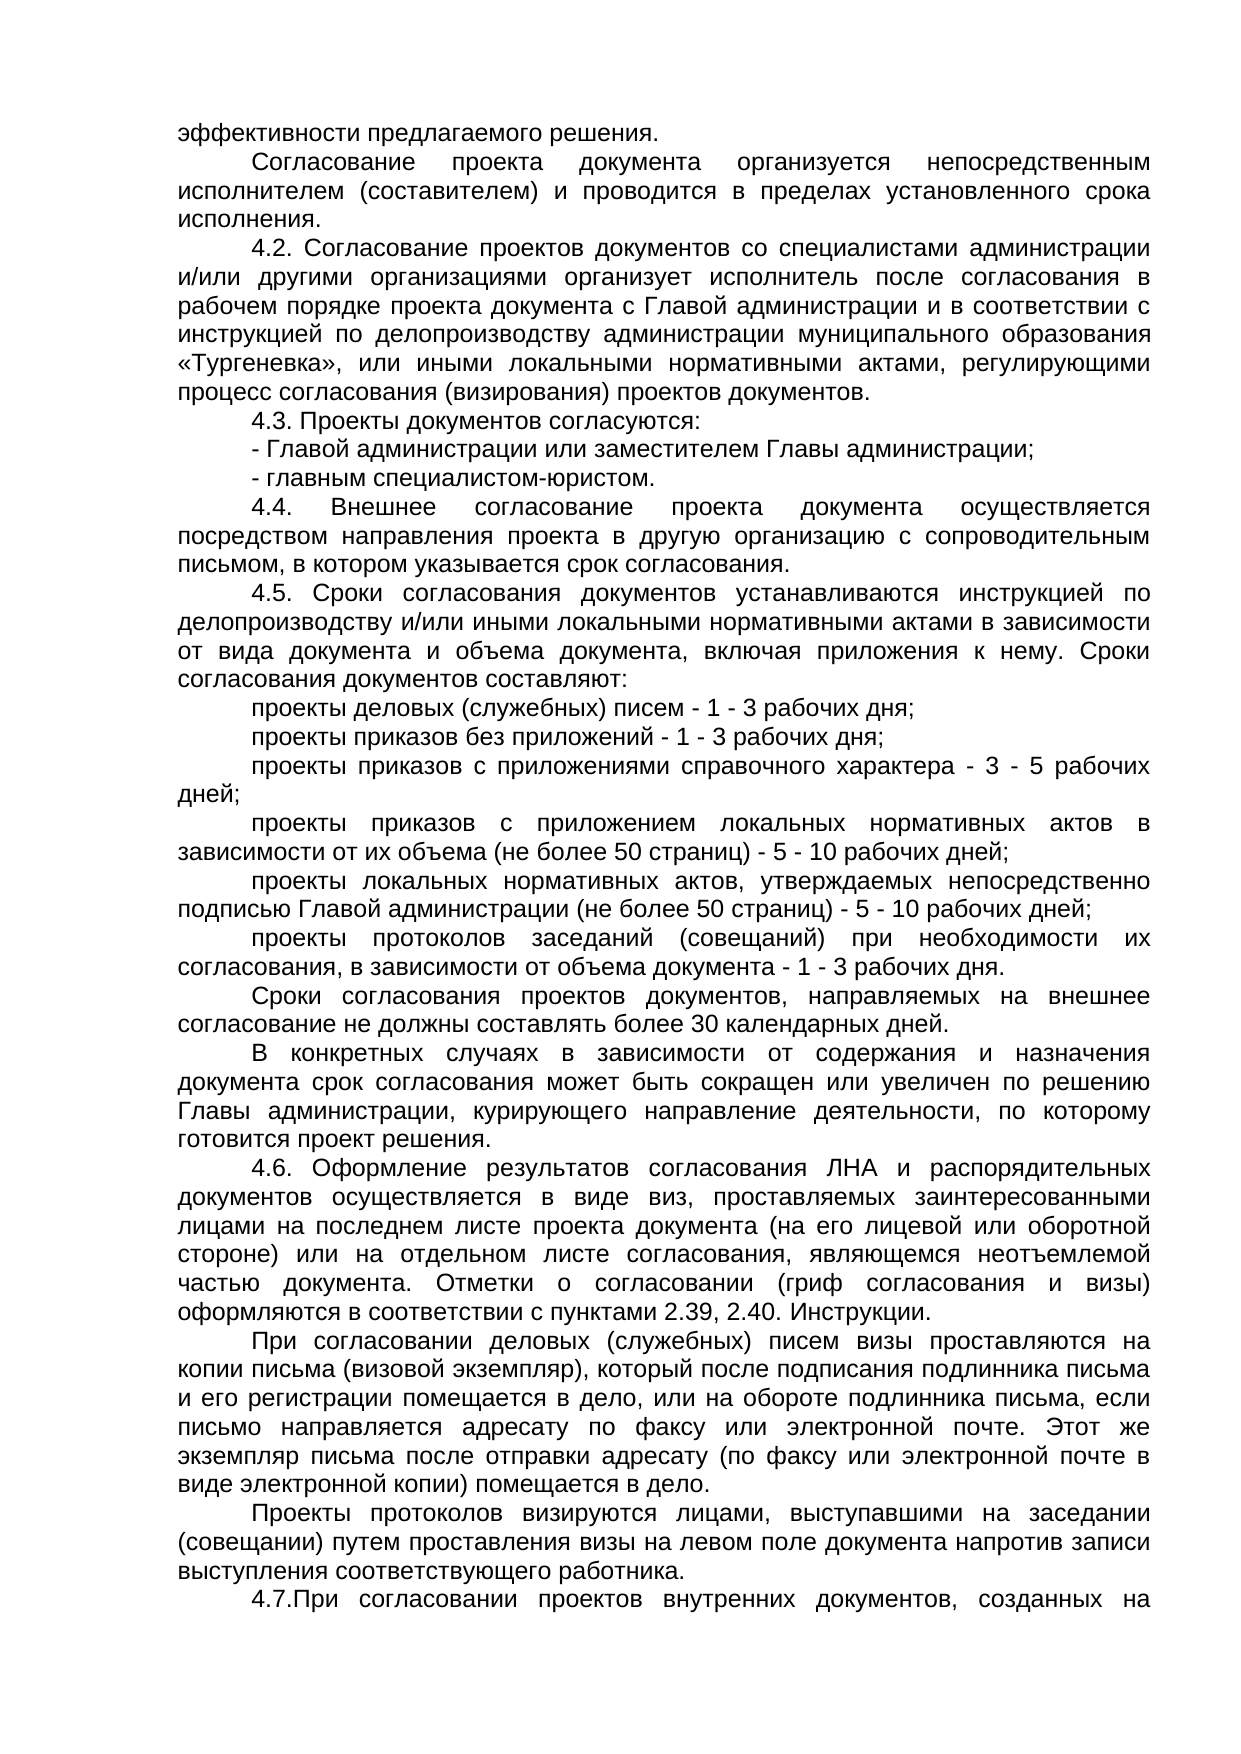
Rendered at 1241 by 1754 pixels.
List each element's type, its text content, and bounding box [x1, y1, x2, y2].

text Проекты протоколов визируются лицами, выступавшими на заседании (совещании) путем проставления визы на левом поле документа напротив записи выступления соответствующего работника. [177, 1498, 1152, 1584]
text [177, 118, 1152, 147]
text проекты протоколов заседаний (совещаний) при необходимости их согласования, в зависимости от объема документа - 1 - 3 рабочих дня. [177, 923, 1152, 981]
text При согласовании деловых (служебных) писем визы проставляются на копии письма (визовой экземпляр), который после подписания подлинника письма и его регистрации помещается в дело, или на обороте подлинника письма, если письмо направляется адресату по факсу или электронной почте. Этот же экземпляр письма после отправки адресату (по факсу или электронной почте в виде электронной копии) помещается в дело. [177, 1326, 1152, 1498]
text В конкретных случаях в зависимости от содержания и назначения документа срок согласования может быть сокращен или увеличен по решению Главы администрации, курирующего направление деятельности, по которому готовится проект решения. [177, 1038, 1152, 1153]
text 4.4. Внешнее согласование проекта документа осуществляется посредством направления проекта в другую организацию с сопроводительным письмом, в котором указывается срок согласования. [177, 492, 1152, 578]
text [177, 1584, 1152, 1613]
text 4.6. Оформление результатов согласования ЛНА и распорядительных документов осуществляется в виде виз, проставляемых заинтересованными лицами на последнем листе проекта документа (на его лицевой или оборотной стороне) или на отдельном листе согласования, являющемся неотъемлемой частью документа. Отметки о согласовании (гриф согласования и визы) оформляются в соответствии с пунктами 2.39, 2.40. Инструкции. [177, 1153, 1152, 1326]
text Согласование проекта документа организуется непосредственным исполнителем (составителем) и проводится в пределах установленного срока исполнения. [177, 147, 1152, 233]
text проекты приказов без приложений - 1 - 3 рабочих дня; [177, 722, 1152, 751]
text проекты деловых (служебных) писем - 1 - 3 рабочих дня; [177, 693, 1152, 722]
text 4.3. Проекты документов согласуются: [177, 406, 1152, 434]
text - главным специалистом-юристом. [177, 463, 1152, 492]
text - Главой администрации или заместителем Главы администрации; [177, 434, 1152, 463]
text проекты приказов с приложением локальных нормативных актов в зависимости от их объема (не более 50 страниц) - 5 - 10 рабочих дней; [177, 808, 1152, 866]
text проекты локальных нормативных актов, утверждаемых непосредственно подписью Главой администрации (не более 50 страниц) - 5 - 10 рабочих дней; [177, 866, 1152, 923]
text Сроки согласования проектов документов, направляемых на внешнее согласование не должны составлять более 30 календарных дней. [177, 981, 1152, 1038]
text 4.2. Согласование проектов документов со специалистами администрации и/или другими организациями организует исполнитель после согласования в рабочем порядке проекта документа с Главой администрации и в соответствии с инструкцией по делопроизводству администрации муниципального образования «Тургеневка», или иными локальными нормативными актами, регулирующими процесс согласования (визирования) проектов документов. [177, 233, 1152, 406]
text проекты приказов с приложениями справочного характера - 3 - 5 рабочих дней; [177, 751, 1152, 808]
text 4.5. Сроки согласования документов устанавливаются инструкцией по делопроизводству и/или иными локальными нормативными актами в зависимости от вида документа и объема документа, включая приложения к нему. Сроки согласования документов составляют: [177, 578, 1152, 693]
